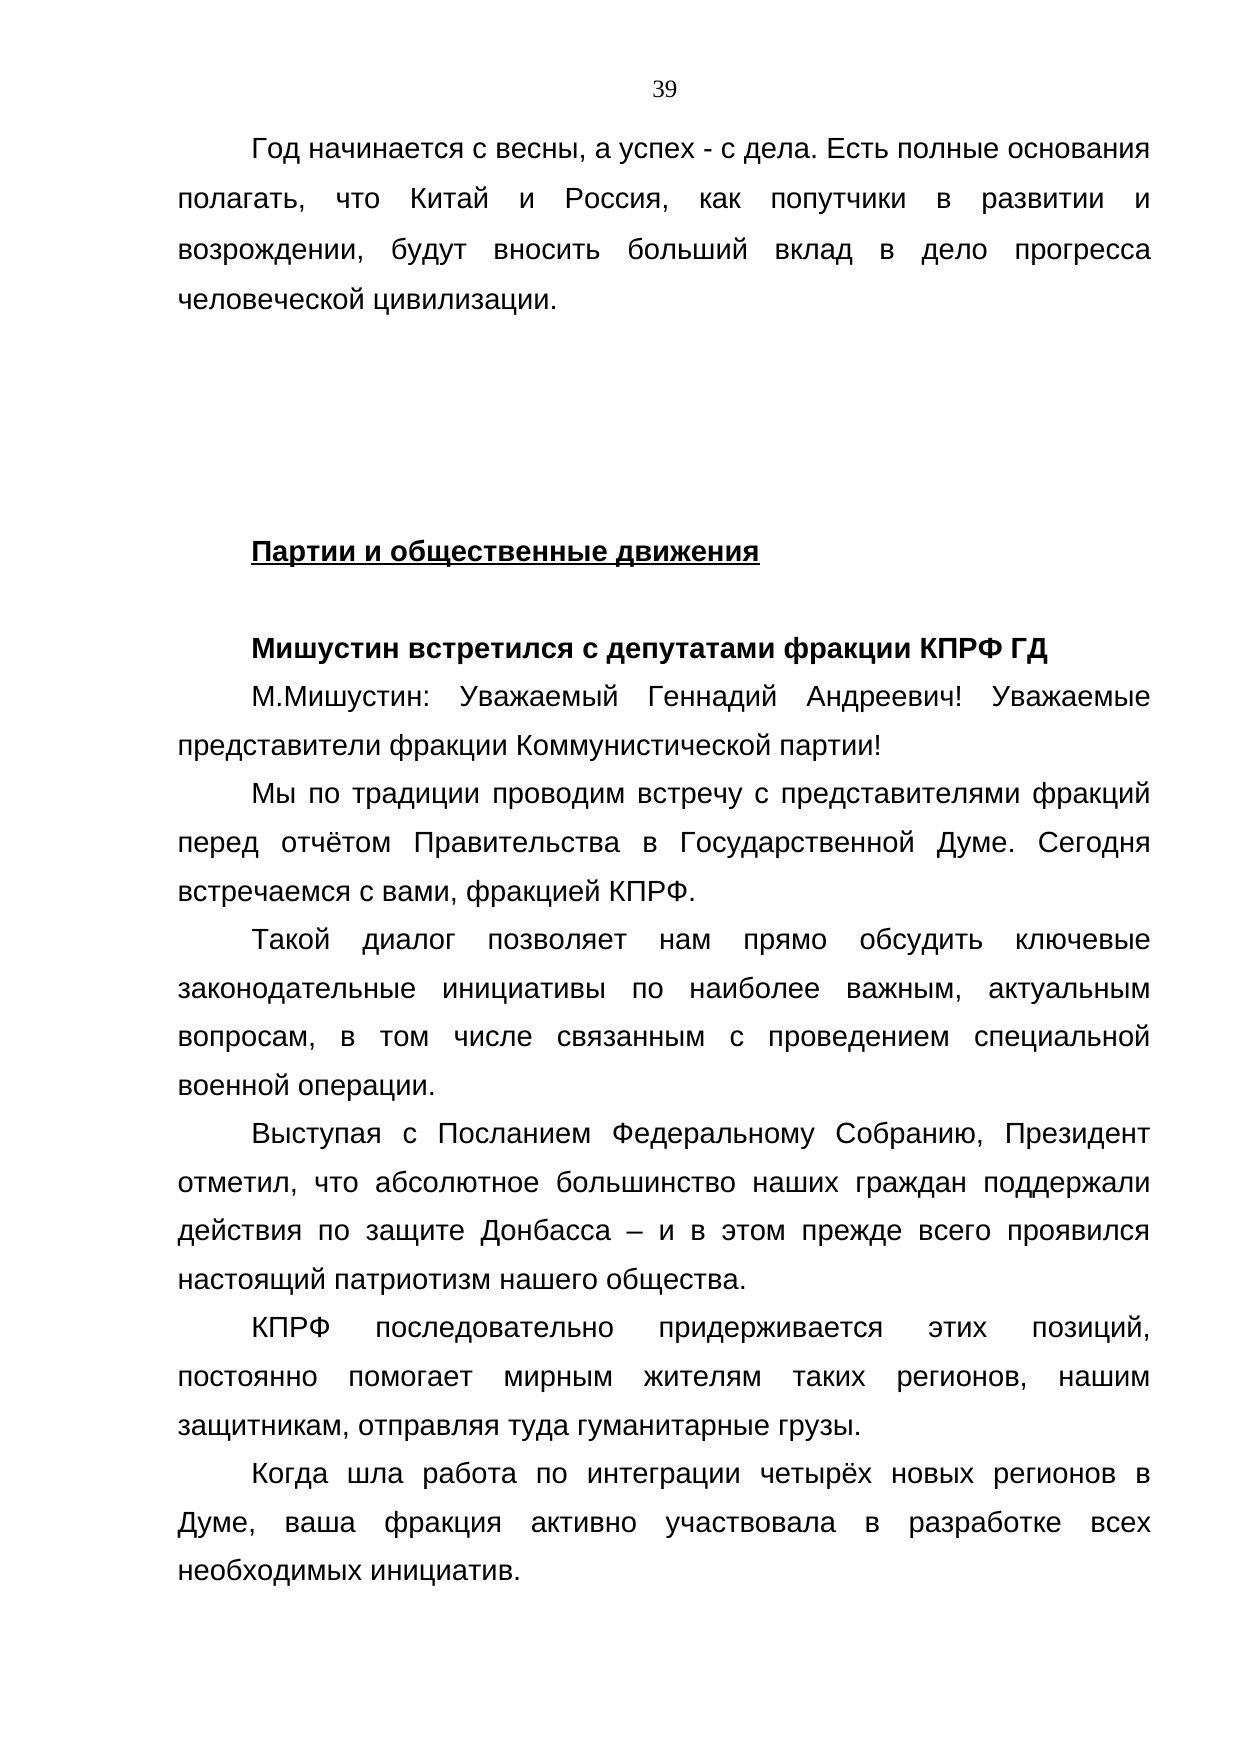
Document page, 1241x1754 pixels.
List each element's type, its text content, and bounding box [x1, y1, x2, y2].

text Такой диалог позволяет нам прямо обсудить ключевые законодательные инициативы по наиболее важным, актуальным вопросам, в том числе связанным с проведением специальной военной операции. [177, 922, 1152, 1101]
text Партии и общественные движения [177, 534, 1152, 567]
text Год начинается с весны, а успех - с дела. Есть полные основания полагать, что Китай и Россия, как попутчики в развитии и возрождении, будут вносить больший вклад в дело прогресса человеческой цивилизации. [177, 131, 1152, 316]
text М.Мишустин: Уважаемый Геннадий Андреевич! Уважаемые представители фракции Коммунистической партии! [177, 679, 1152, 761]
text Когда шла работа по интеграции четырёх новых регионов в Думе, ваша фракция активно участвовала в разработке всех необходимых инициатив. [177, 1456, 1152, 1587]
text Мы по традиции проводим встречу с представителями фракций перед отчётом Правительства в Государственной Думе. Сегодня встречаемся с вами, фракцией КПРФ. [177, 776, 1152, 907]
text Выступая с Посланием Федеральному Собранию, Президент отметил, что абсолютное большинство наших граждан поддержали действия по защите Донбасса – и в этом прежде всего проявился настоящий патриотизм нашего общества. [177, 1116, 1152, 1295]
text КПРФ последовательно придерживается этих позиций, постоянно помогает мирным жителям таких регионов, нашим защитникам, отправляя туда гуманитарные грузы. [177, 1310, 1152, 1441]
text Мишустин встретился с депутатами фракции КПРФ ГД [177, 631, 1152, 664]
